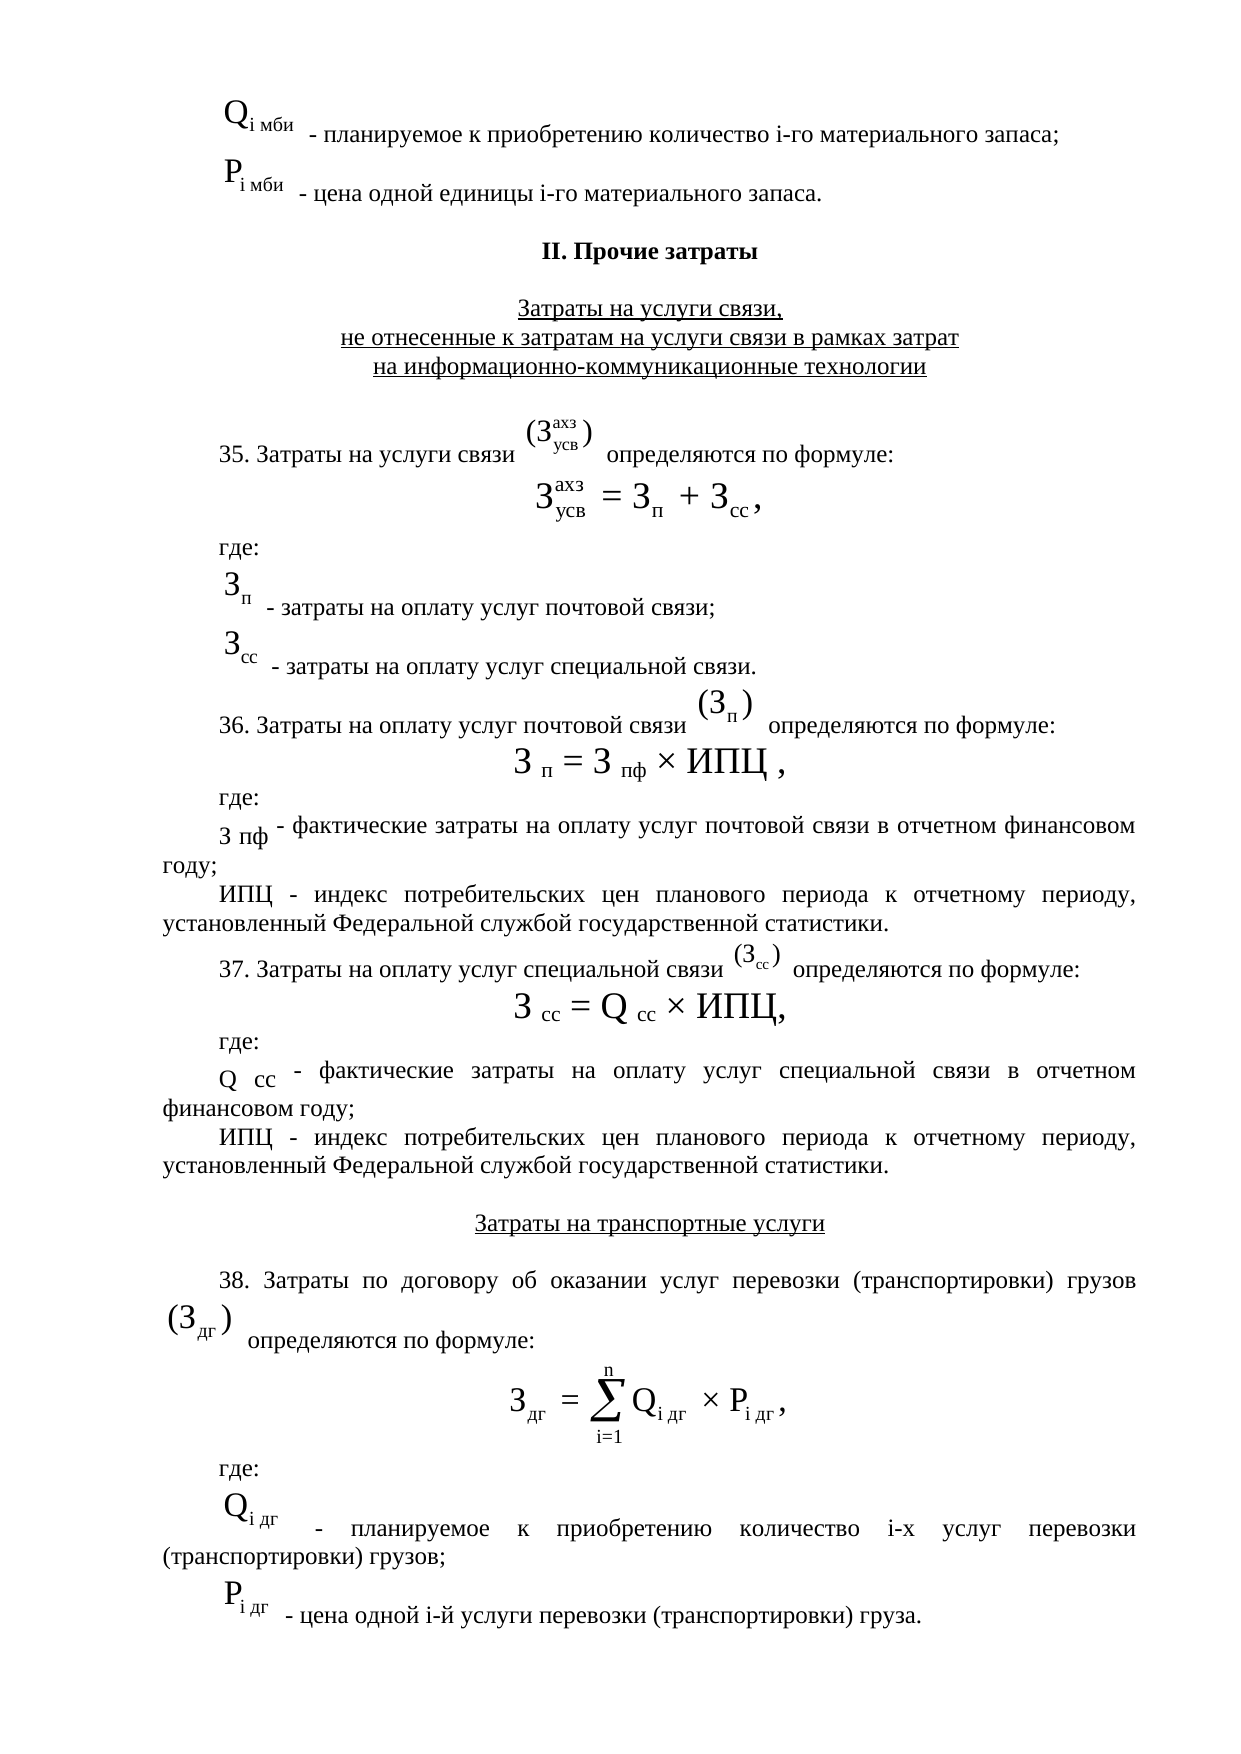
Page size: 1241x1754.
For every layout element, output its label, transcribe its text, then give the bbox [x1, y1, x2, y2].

text - цена одной i-й услуги перевозки (транспортировки) груза. [162, 1570, 1137, 1629]
text 38. Затраты по договору об оказании услуг перевозки (транспортировки) грузов определяются по формуле: [162, 1266, 1137, 1353]
text ИПЦ - индекс потребительских цен планового периода к отчетному периоду, установленный Федеральной службой государственной статистики. [162, 879, 1137, 936]
text 36. Затраты на оплату услуг почтовой связи определяются по формуле: [162, 679, 1137, 739]
text ИПЦ - индекс потребительских цен планового периода к отчетному периоду, установленный Федеральной службой государственной статистики. [162, 1122, 1137, 1179]
text - планируемое к приобретению количество i-го материального запаса; [162, 89, 1137, 148]
text 37. Затраты на оплату услуг специальной связи определяются по формуле: [162, 936, 1137, 983]
text - затраты на оплату услуг почтовой связи; [162, 561, 1137, 620]
text где: [162, 1453, 1137, 1482]
text З сс = Q cc × ИПЦ, [162, 983, 1137, 1026]
text - затраты на оплату услуг специальной связи. [162, 620, 1137, 679]
text - цена одной единицы i-го материального запаса. [162, 148, 1137, 207]
text - планируемое к приобретению количество i-х услуг перевозки (транспортировки) грузов; [162, 1482, 1137, 1570]
text 35. Затраты на услуги связи определяются по формуле: [162, 408, 1137, 467]
text где: [162, 532, 1137, 561]
text на информационно-коммуникационные технологии [162, 351, 1137, 379]
text Q cc - фактические затраты на оплату услуг специальной связи в отчетном финансовом году; [162, 1055, 1137, 1122]
text II. Прочие затраты [162, 236, 1137, 264]
text Затраты на услуги связи, [162, 293, 1137, 322]
text где: [162, 782, 1137, 811]
text З п = З пф × ИПЦ , [162, 739, 1137, 782]
text где: [162, 1026, 1137, 1055]
text Затраты на транспортные услуги [162, 1208, 1137, 1237]
text З пф - фактические затраты на оплату услуг почтовой связи в отчетном финансовом году; [162, 811, 1137, 879]
text не отнесенные к затратам на услуги связи в рамках затрат [162, 322, 1137, 351]
